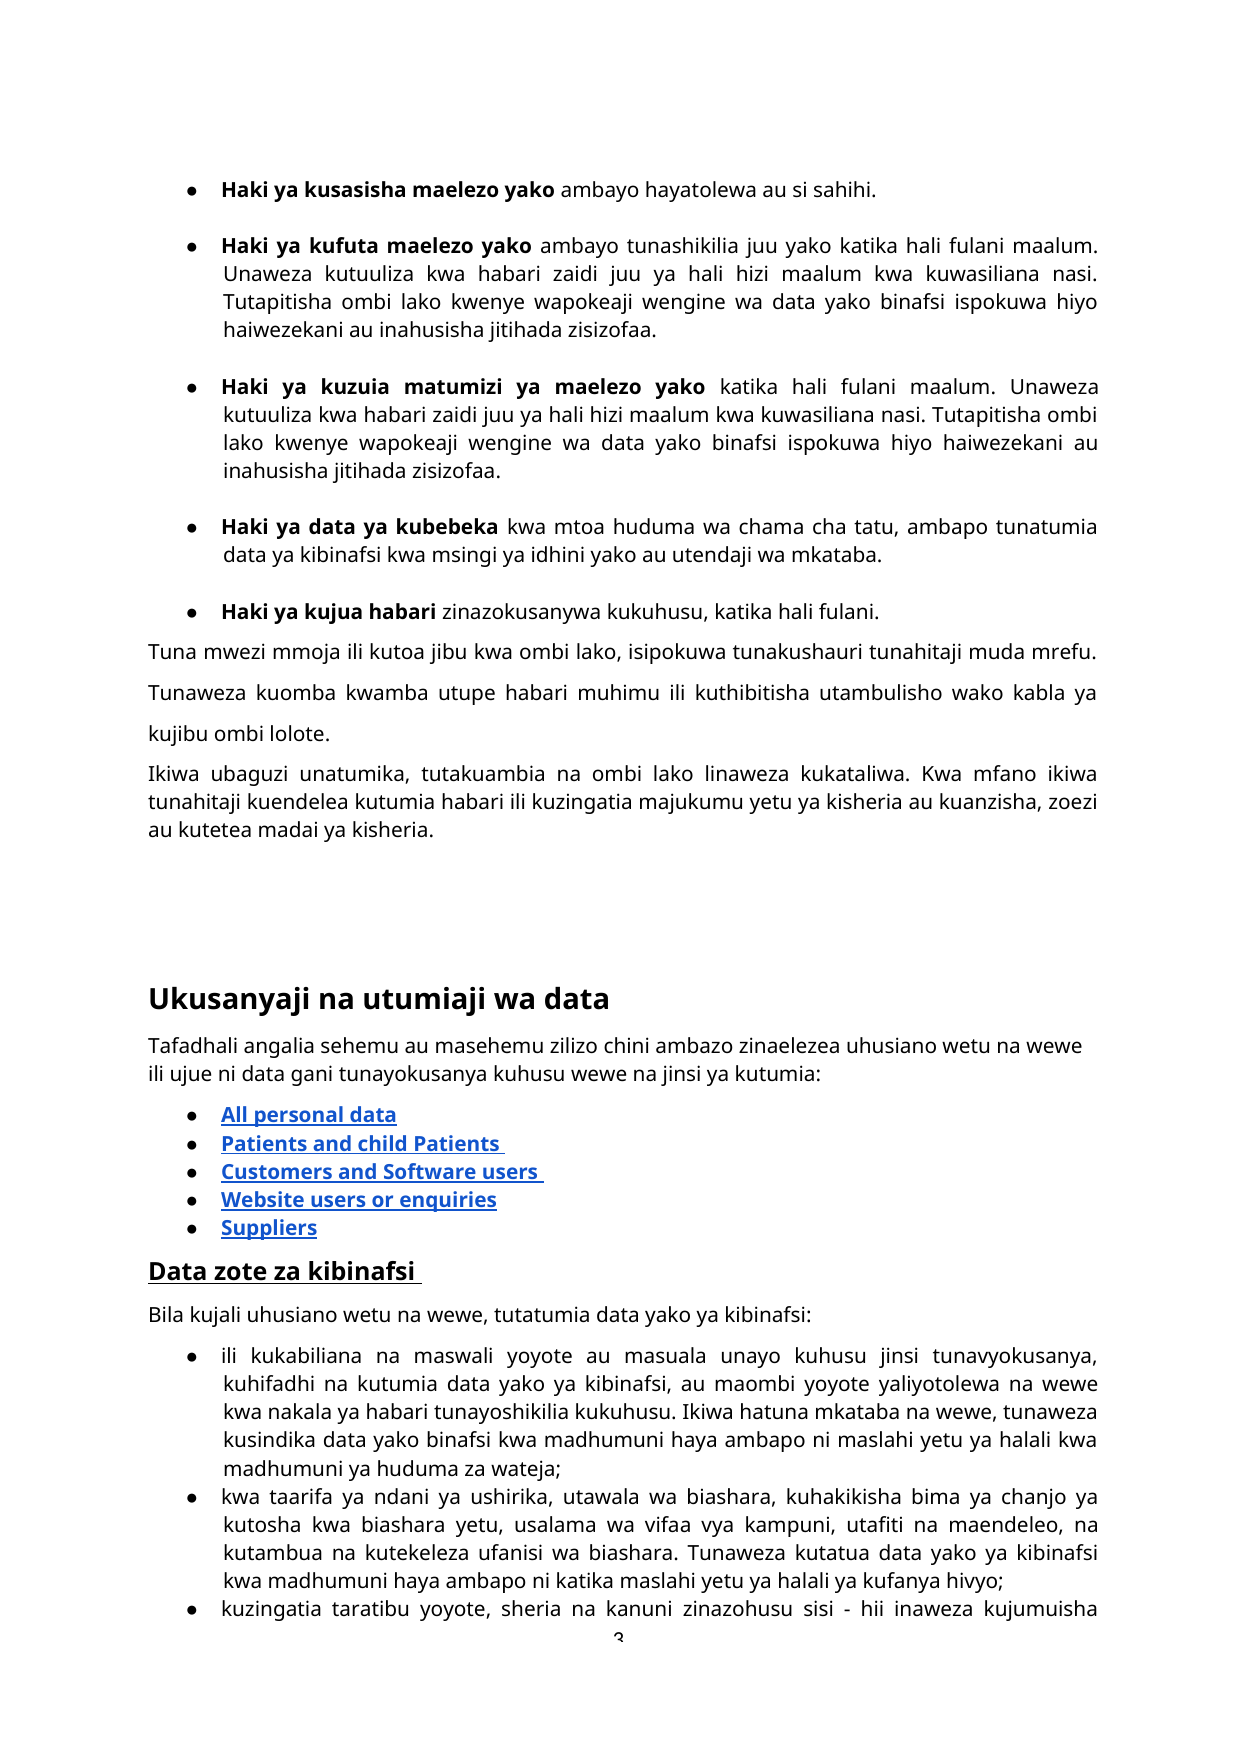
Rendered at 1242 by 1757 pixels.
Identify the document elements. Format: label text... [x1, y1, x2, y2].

text ● ili kukabiliana na maswali yoyote au masuala unayo kuhusu jinsi tunavyokusanya, kuhifadhi na kutumia data yako ya kibinafsi, au maombi yoyote yaliyotolewa na wewe kwa nakala ya habari tunayoshikilia kukuhusu. Ikiwa hatuna mkataba na wewe, tunaweza kusindika data yako binafsi kwa madhumuni haya ambapo ni maslahi yetu ya halali kwa madhumuni ya huduma za wateja; [185, 1341, 1099, 1482]
text ● Haki ya data ya kubebeka kwa mtoa huduma wa chama cha tatu, ambapo tunatumia data ya kibinafsi kwa msingi ya idhini yako au utendaji wa mkataba. [185, 512, 1099, 568]
text ● All personal data [185, 1100, 1106, 1129]
text ● Website users or enquiries [185, 1185, 1106, 1213]
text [185, 1594, 1099, 1622]
text ● Customers and Software users [185, 1157, 1106, 1185]
text ● Haki ya kujua habari zinazokusanywa kukuhusu, katika hali fulani. [185, 597, 1099, 625]
text ● Haki ya kufuta maelezo yako ambayo tunashikilia juu yako katika hali fulani maalum. Unaweza kutuuliza kwa habari zaidi juu ya hali hizi maalum kwa kuwasiliana nasi. Tutapitisha ombi lako kwenye wapokeaji wengine wa data yako binafsi ispokuwa hiyo haiwezekani au inahusisha jitihada zisizofaa. [185, 231, 1099, 343]
text ● Haki ya kusasisha maelezo yako ambayo hayatolewa au si sahihi. [185, 175, 1106, 203]
text Tuna mwezi mmoja ili kutoa jibu kwa ombi lako, isipokuwa tunakushauri tunahitaji muda mrefu. Tunaweza kuomba kwamba utupe habari muhimu ili kuthibitisha utambulisho wako kabla ya kujibu ombi lolote. [148, 625, 1098, 747]
text ● kwa taarifa ya ndani ya ushirika, utawala wa biashara, kuhakikisha bima ya chanjo ya kutosha kwa biashara yetu, usalama wa vifaa vya kampuni, utafiti na maendeleo, na kutambua na kutekeleza ufanisi wa biashara. Tunaweza kutatua data yako ya kibinafsi kwa madhumuni haya ambapo ni katika maslahi yetu ya halali ya kufanya hivyo; [185, 1482, 1099, 1594]
text ● Suppliers [185, 1213, 1106, 1241]
text Ukusanyaji na utumiaji wa data [148, 979, 1106, 1017]
text ● Haki ya kuzuia matumizi ya maelezo yako katika hali fulani maalum. Unaweza kutuuliza kwa habari zaidi juu ya hali hizi maalum kwa kuwasiliana nasi. Tutapitisha ombi lako kwenye wapokeaji wengine wa data yako binafsi ispokuwa hiyo haiwezekani au inahusisha jitihada zisizofaa. [185, 372, 1099, 484]
text Tafadhali angalia sehemu au masehemu zilizo chini ambazo zinaelezea uhusiano wetu na wewe ili ujue ni data gani tunayokusanya kuhusu wewe na jinsi ya kutumia: [148, 1031, 1099, 1087]
text Bila kujali uhusiano wetu na wewe, tutatumia data yako ya kibinafsi: [148, 1300, 1106, 1329]
text Ikiwa ubaguzi unatumika, tutakuambia na ombi lako linaweza kukataliwa. Kwa mfano ikiwa tunahitaji kuendelea kutumia habari ili kuzingatia majukumu yetu ya kisheria au kuanzisha, zoezi au kutetea madai ya kisheria. [148, 759, 1099, 843]
text ● Patients and child Patients [185, 1129, 1106, 1157]
text Data zote za kibinafsi [148, 1254, 1106, 1288]
